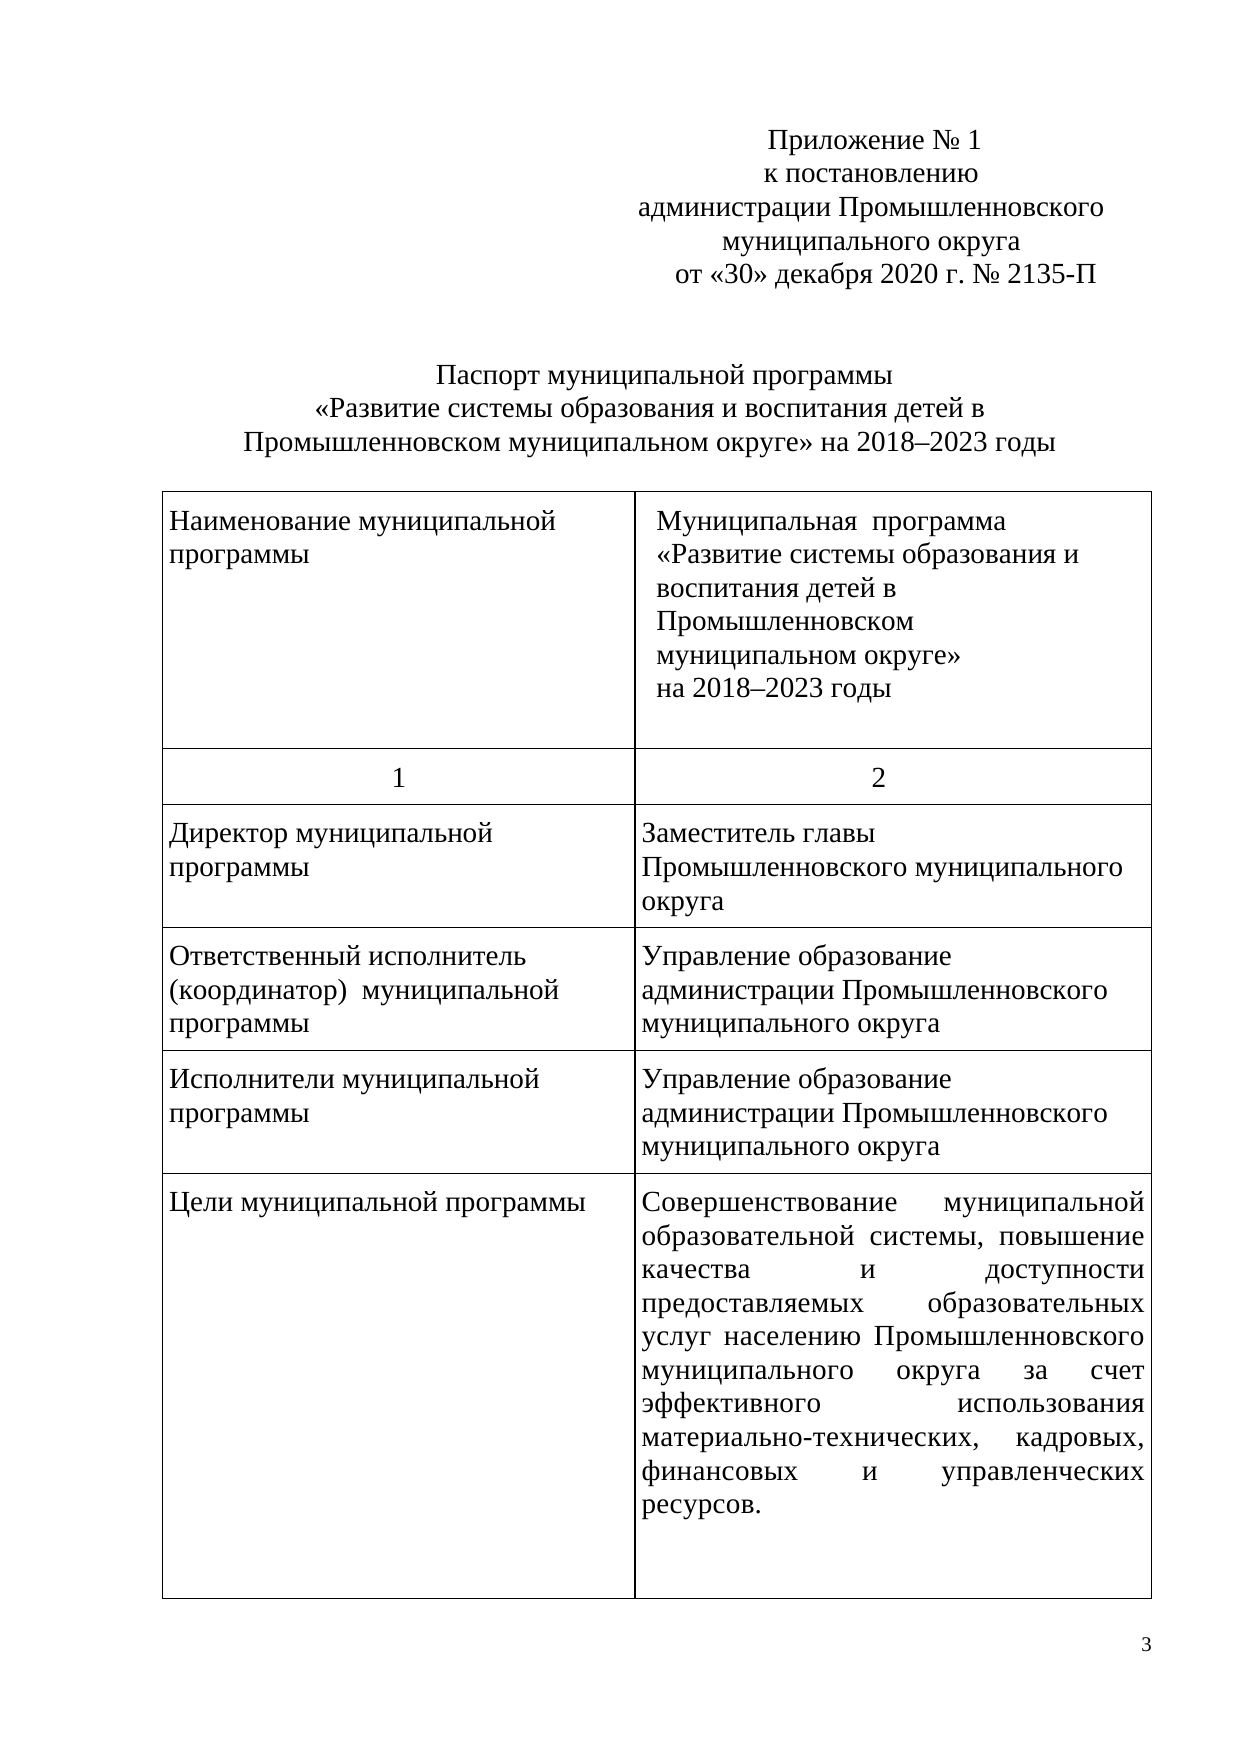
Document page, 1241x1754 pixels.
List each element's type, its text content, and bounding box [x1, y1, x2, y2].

table_cell Управление образование администрации Промышленновского муниципального округа [636, 1051, 1151, 1173]
table_cell 1 [163, 749, 634, 804]
table_header Наименование муниципальной программы [163, 492, 634, 748]
text от «30» декабря 2020 г. № 2135-П [546, 256, 1152, 290]
text «Развитие системы образования и воспитания детей в Промышленновском муниципальном округе» на 2018–2023 годы [192, 390, 1107, 457]
text Приложение № 1 [693, 122, 1152, 156]
text к постановлению [591, 156, 1152, 189]
table_cell Управление образование администрации Промышленновского муниципального округа [636, 928, 1151, 1050]
text администрации Промышленновского [591, 189, 1152, 223]
text Паспорт муниципальной программы [177, 357, 1152, 390]
table_cell 2 [636, 749, 1151, 804]
table_cell Совершенствование муниципальной образовательной системы, повышение качества и доступности предоставляемых образовательных услуг населению Промышленновского муниципального округа за счет эффективного использования материально-технических, кадровых, финансовых и управленческих ресурсов. [636, 1174, 1151, 1597]
table_cell Заместитель главы Промышленновского муниципального округа [636, 805, 1151, 927]
text муниципального округа [591, 223, 1152, 256]
table_header Муниципальная программа «Развитие системы образования и воспитания детей в Промышленновском муниципальном округе» на 2018–2023 годы [636, 492, 1151, 748]
table_cell Исполнители муниципальной программы [163, 1051, 634, 1173]
table_cell Цели муниципальной программы [163, 1174, 634, 1597]
table_cell Директор муниципальной программы [163, 805, 634, 927]
table_cell Ответственный исполнитель (координатор) муниципальной программы [163, 928, 634, 1050]
